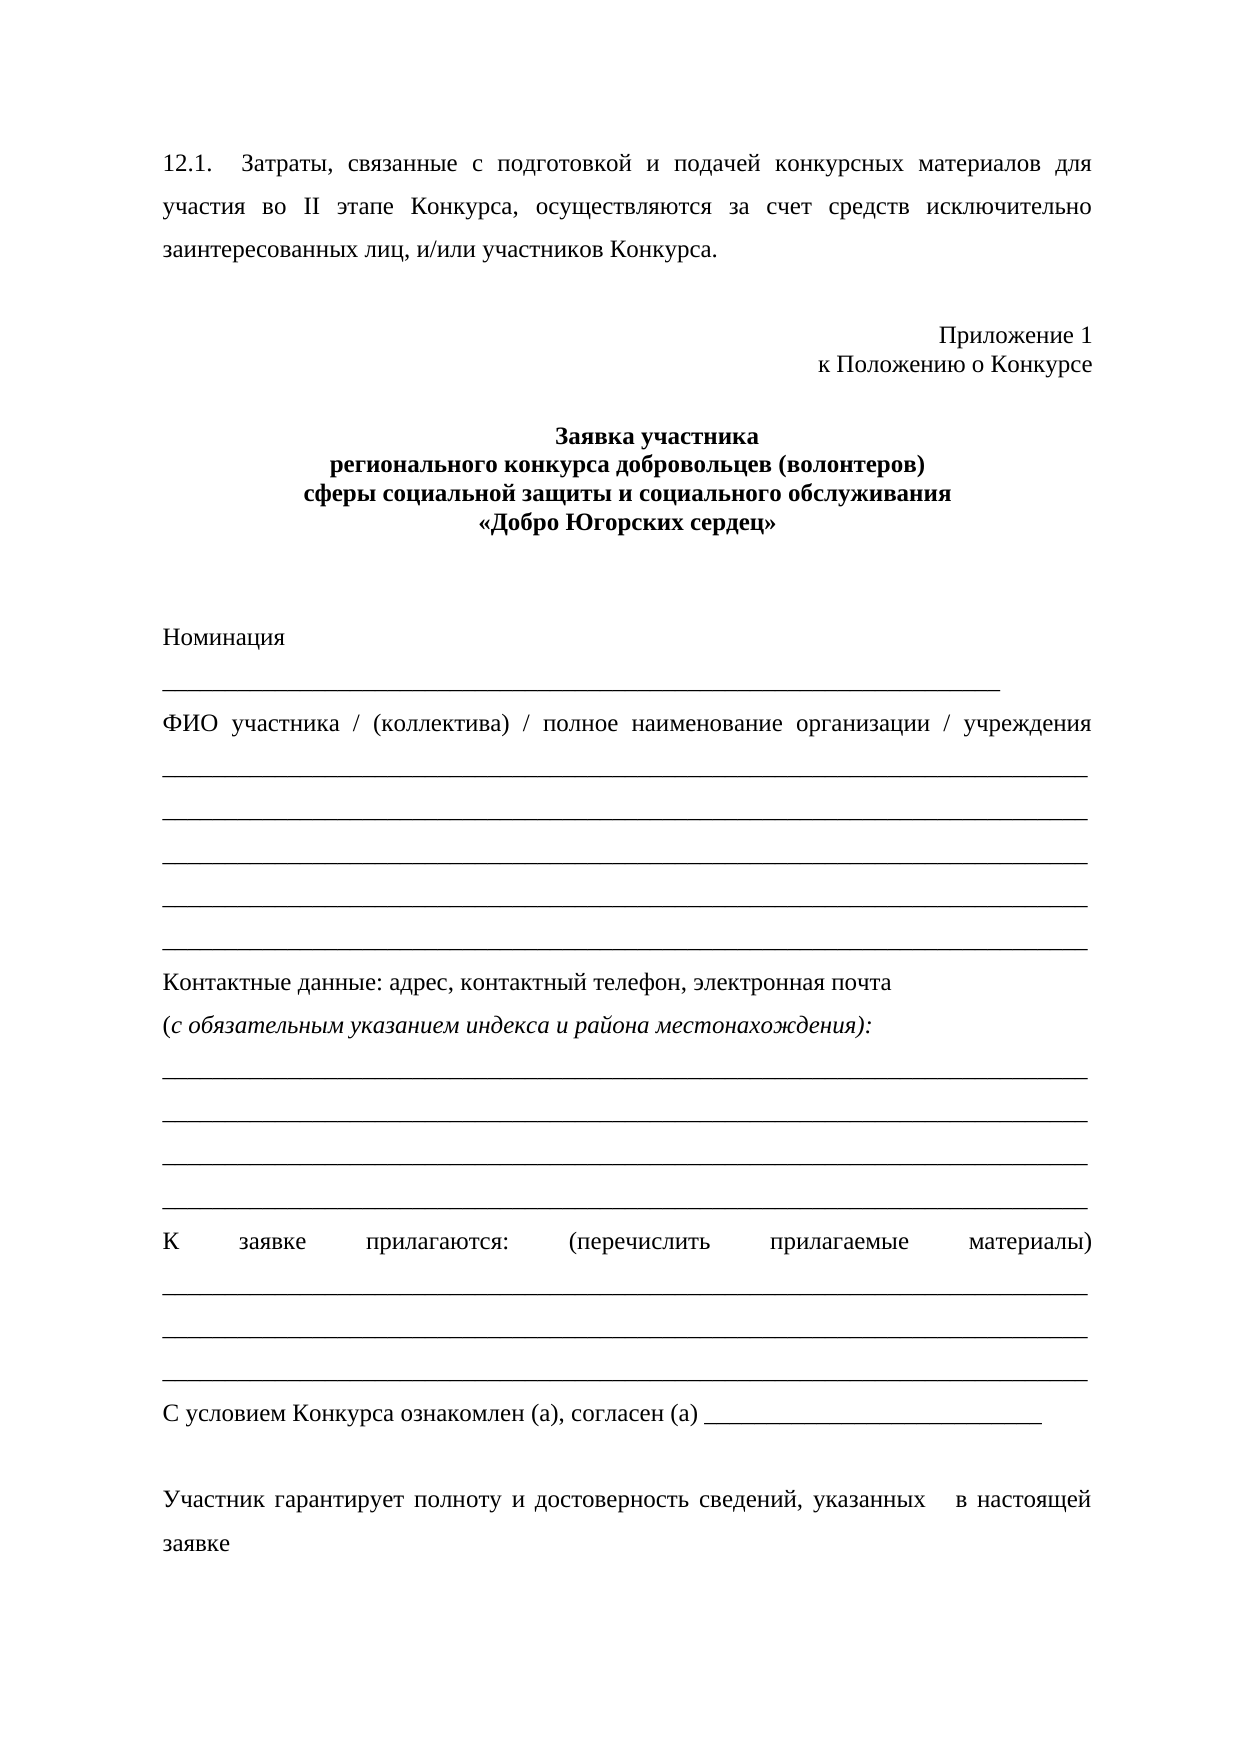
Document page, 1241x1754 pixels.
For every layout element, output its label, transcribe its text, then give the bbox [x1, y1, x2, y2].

text К заявке прилагаются: (перечислить прилагаемые материалы) ______________________________________________________________________________________________________________________________________________________________________________________________________________________________ [162, 1226, 1092, 1384]
title Заявка участника [162, 421, 1092, 449]
text С условием Конкурса ознакомлен (а), согласен (а) ___________________________ [162, 1398, 1092, 1427]
text Контактные данные: адрес, контактный телефон, электронная почта [162, 967, 1092, 996]
text «Добро Югорских сердец» [162, 507, 1092, 536]
text 12.1. Затраты, связанные с подготовкой и подачей конкурсных материалов для участия во II этапе Конкурса, осуществляются за счет средств исключительно заинтересованных лиц, и/или участников Конкурса. [162, 148, 1092, 263]
text Участник гарантирует полноту и достоверность сведений, указанных в настоящей заявке [162, 1484, 1092, 1556]
text ФИО участника / (коллектива) / полное наименование организации / учреждения __________________________________________________________________________ [162, 708, 1092, 780]
text ________________________________________________________________________________________________________________________________________________________________________________________________________________________________________________________________________________________________________ [162, 794, 1092, 953]
text (с обязательным указанием индекса и района местонахождения): [162, 1010, 1092, 1039]
text ________________________________________________________________________________________________________________________________________________________________________________________________________________________________________________________________________________________________________ [162, 1053, 1092, 1211]
text регионального конкурса добровольцев (волонтеров) [162, 449, 1092, 478]
text к Положению о Конкурсе [162, 349, 1092, 378]
text Приложение 1 [694, 320, 1092, 349]
text сферы социальной защиты и социального обслуживания [162, 478, 1092, 507]
text Номинация ___________________________________________________________________ [162, 622, 1092, 694]
